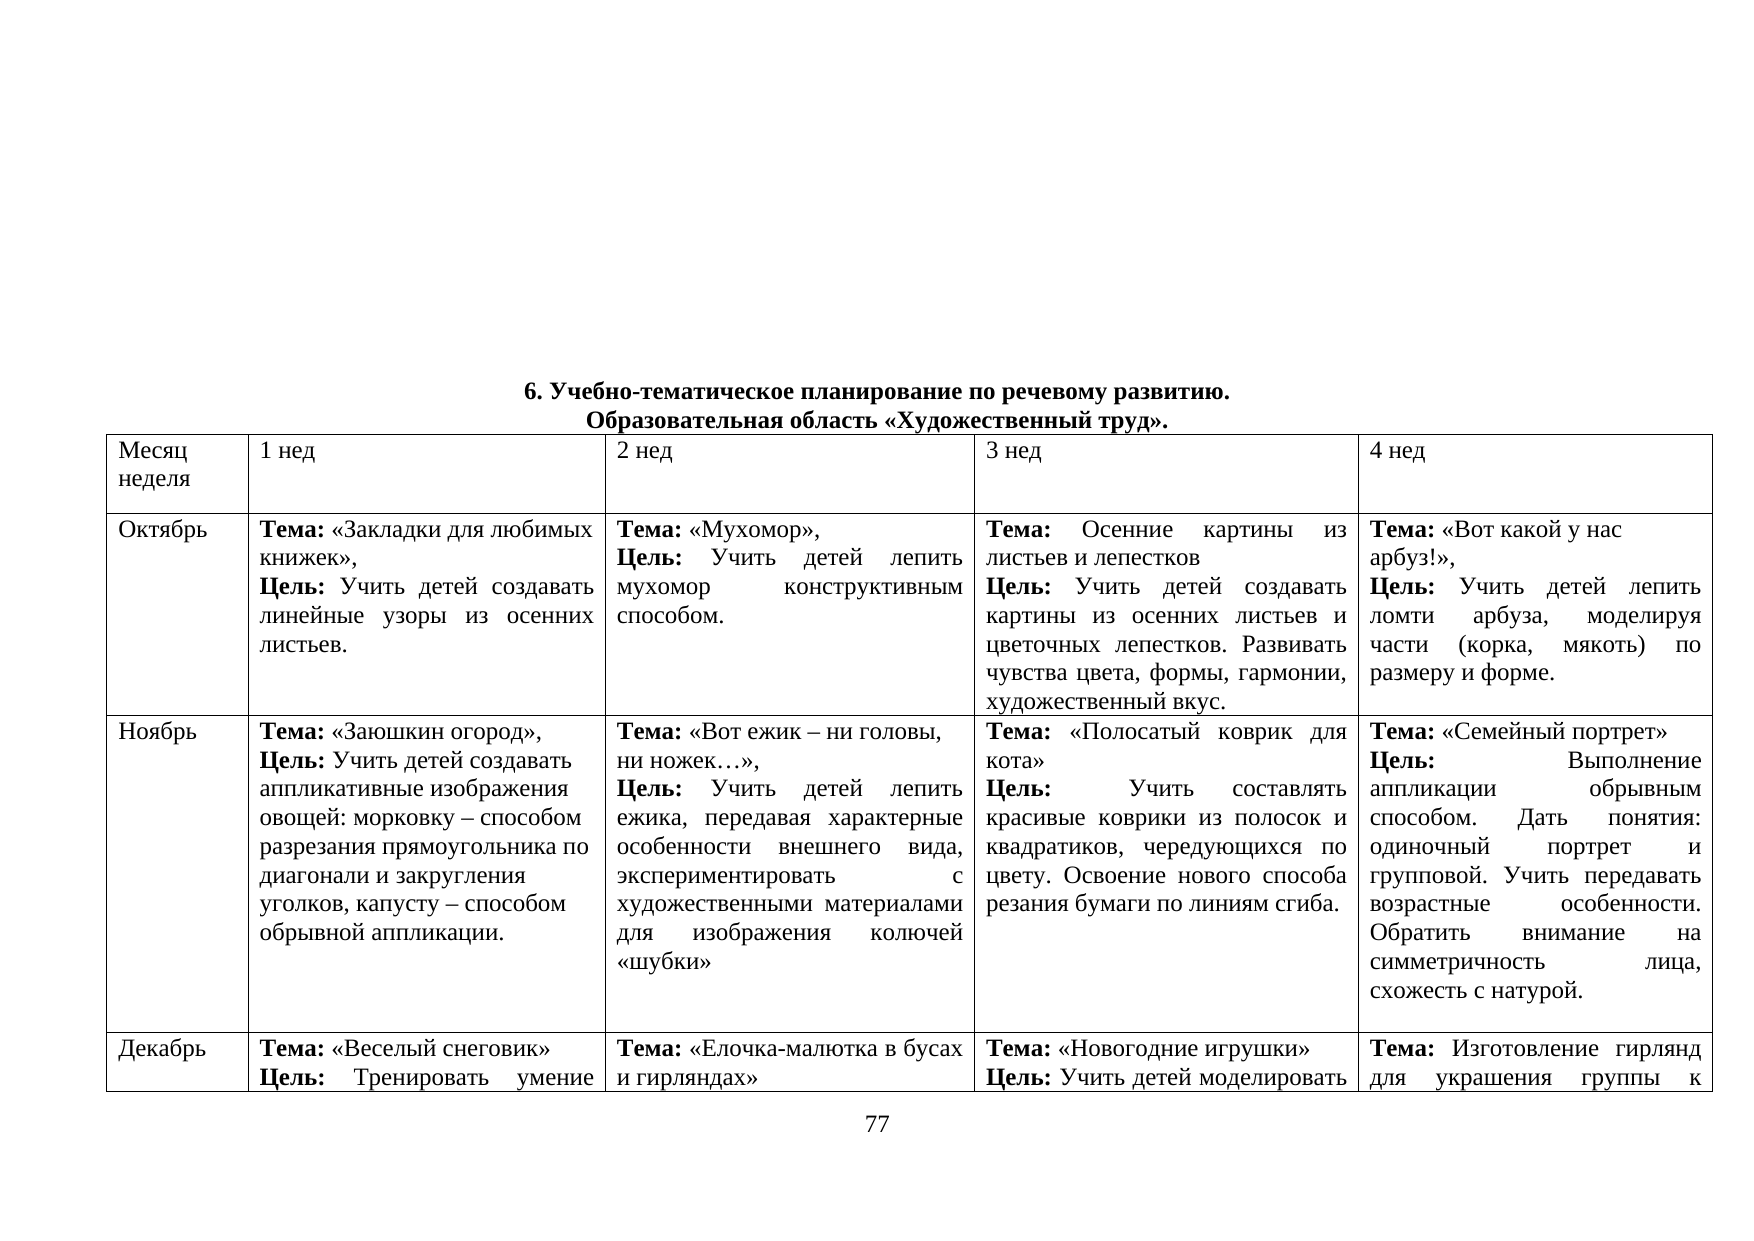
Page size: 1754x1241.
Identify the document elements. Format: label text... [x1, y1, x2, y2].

table_cell Тема: «Закладки для любимых книжек», Цель: Учить детей создавать линейные узоры из осенних листьев. [249, 514, 605, 715]
table_cell Тема: «Вот какой у нас арбуз!», Цель: Учить детей лепить ломти арбуза, моделируя части (корка, мякоть) по размеру и форме. [1359, 514, 1712, 715]
table_cell Октябрь [107, 514, 248, 715]
text 6. Учебно-тематическое планирование по речевому развитию. [118, 376, 1636, 405]
table_cell Тема: «Вот ежик – ни головы, ни ножек…», Цель: Учить детей лепить ежика, передавая характерные особенности внешнего вида, экспериментировать с художественными материалами для изображения колючей «шубки» [606, 716, 974, 1032]
table_header Месяц неделя [107, 435, 248, 513]
table_cell Ноябрь [107, 716, 248, 1032]
table_header 4 нед [1359, 435, 1712, 513]
table_cell Тема: «Мухомор», Цель: Учить детей лепить мухомор конструктивным способом. [606, 514, 974, 715]
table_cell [975, 1033, 1358, 1091]
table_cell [249, 1033, 605, 1091]
text Образовательная область «Художественный труд». [118, 405, 1636, 434]
table_cell Декабрь [107, 1033, 248, 1091]
table_cell Тема: Осенние картины из листьев и лепестков Цель: Учить детей создавать картины из осенних листьев и цветочных лепестков. Развивать чувства цвета, формы, гармонии, художественный вкус. [975, 514, 1358, 715]
table_cell Тема: «Заюшкин огород», Цель: Учить детей создавать аппликативные изображения овощей: морковку – способом разрезания прямоугольника по диагонали и закругления уголков, капусту – способом обрывной аппликации. [249, 716, 605, 1032]
table_header 1 нед [249, 435, 605, 513]
table_header 3 нед [975, 435, 1358, 513]
table_cell Тема: «Полосатый коврик для кота» Цель: Учить составлять красивые коврики из полосок и квадратиков, чередующихся по цвету. Освоение нового способа резания бумаги по линиям сгиба. [975, 716, 1358, 1032]
table_cell Тема: «Семейный портрет» Цель: Выполнение аппликации обрывным способом. Дать понятия: одиночный портрет и групповой. Учить передавать возрастные особенности. Обратить внимание на симметричность лица, схожесть с натурой. [1359, 716, 1712, 1032]
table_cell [606, 1033, 974, 1091]
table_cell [1359, 1033, 1712, 1091]
table_header 2 нед [606, 435, 974, 513]
